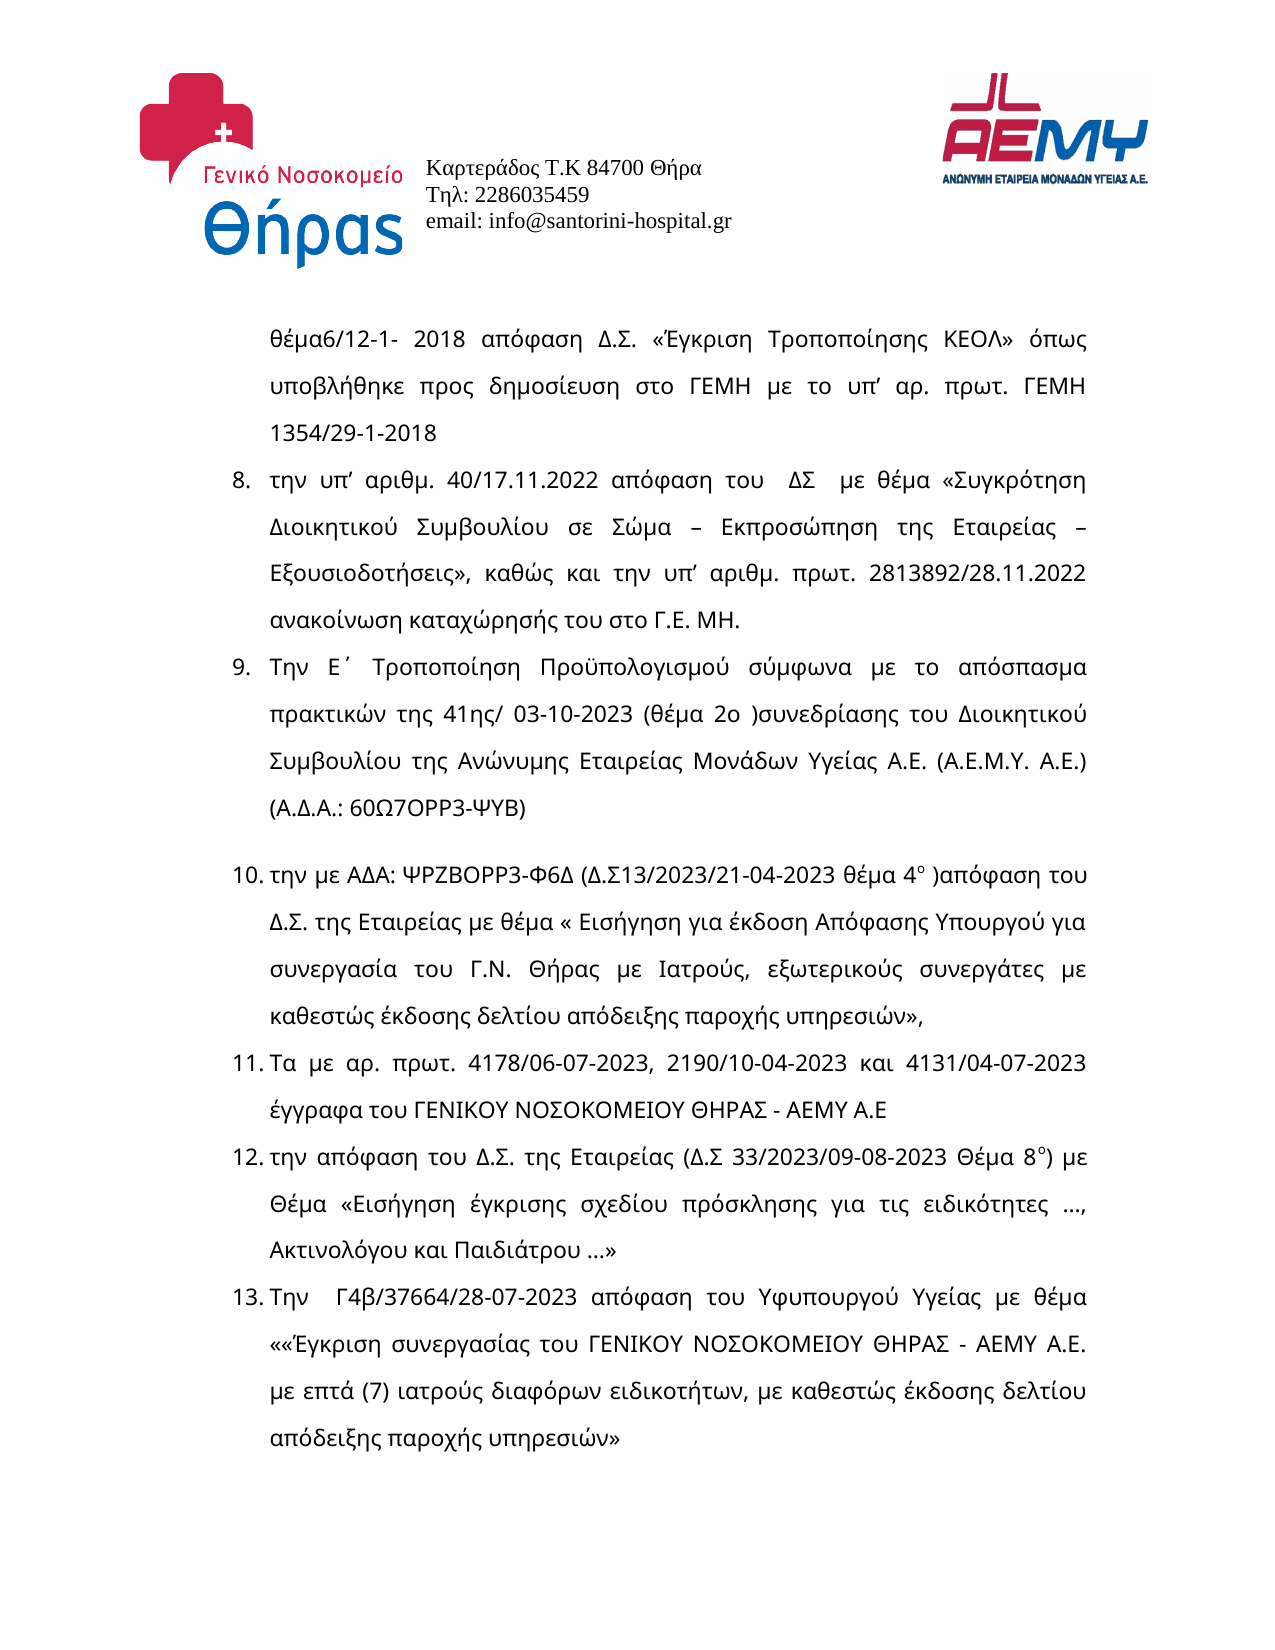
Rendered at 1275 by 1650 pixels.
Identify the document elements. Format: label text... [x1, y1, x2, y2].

list Την Ε΄ Τροποποίηση Προϋπολογισμού σύμφωνα με το απόσπασμα πρακτικών της 41ης/ 03-10-2023 (θέμα 2ο )συνεδρίασης του Διοικητικού Συμβουλίου της Ανώνυμης Εταιρείας Μονάδων Υγείας Α.Ε. (Α.Ε.Μ.Υ. Α.Ε.) (Α.Δ.Α.: 60Ω7ΟΡΡ3-ΨΥΒ) [232, 651, 1087, 823]
picture [942, 73, 1149, 188]
list την υπ’ αριθμ. 40/17.11.2022 απόφαση του ΔΣ με θέμα «Συγκρότηση Διοικητικού Συμβουλίου σε Σώμα – Εκπροσώπηση της Εταιρείας – Εξουσιοδοτήσεις», καθώς και την υπ’ αριθμ. πρωτ. 2813892/28.11.2022 ανακοίνωση καταχώρησής του στο Γ.Ε. ΜΗ. [232, 464, 1087, 636]
list Τα με αρ. πρωτ. 4178/06-07-2023, 2190/10-04-2023 και 4131/04-07-2023 έγγραφα του ΓΕΝΙΚΟΥ ΝΟΣΟΚΟΜΕΙΟΥ ΘΗΡΑΣ - ΑΕΜΥ Α.Ε [232, 1047, 1087, 1125]
list Την Γ4β/37664/28-07-2023 απόφαση του Υφυπουργού Υγείας με θέμα ««Έγκριση συνεργασίας του ΓΕΝΙΚΟΥ ΝΟΣΟΚΟΜΕΙΟΥ ΘΗΡΑΣ - ΑΕΜΥ Α.Ε. με επτά (7) ιατρούς διαφόρων ειδικοτήτων, με καθεστώς έκδοσης δελτίου απόδειξης παροχής υπηρεσιών» [232, 1281, 1087, 1453]
list την απόφαση του Δ.Σ. της Εταιρείας (Δ.Σ 33/2023/09-08-2023 Θέμα 8ο) με Θέμα «Εισήγηση έγκρισης σχεδίου πρόσκλησης για τις ειδικότητες …, Ακτινολόγου και Παιδιάτρου …» [232, 1141, 1087, 1266]
list την με ΑΔΑ: ΨΡΖΒΟΡΡ3-Φ6Δ (Δ.Σ13/2023/21-04-2023 θέμα 4ο )απόφαση του Δ.Σ. της Εταιρείας με θέμα « Εισήγηση για έκδοση Απόφασης Υπουργού για συνεργασία του Γ.Ν. Θήρας με Ιατρούς, εξωτερικούς συνεργάτες με καθεστώς έκδοσης δελτίου απόδειξης παροχής υπηρεσιών», [232, 859, 1087, 1031]
picture [139, 73, 403, 269]
